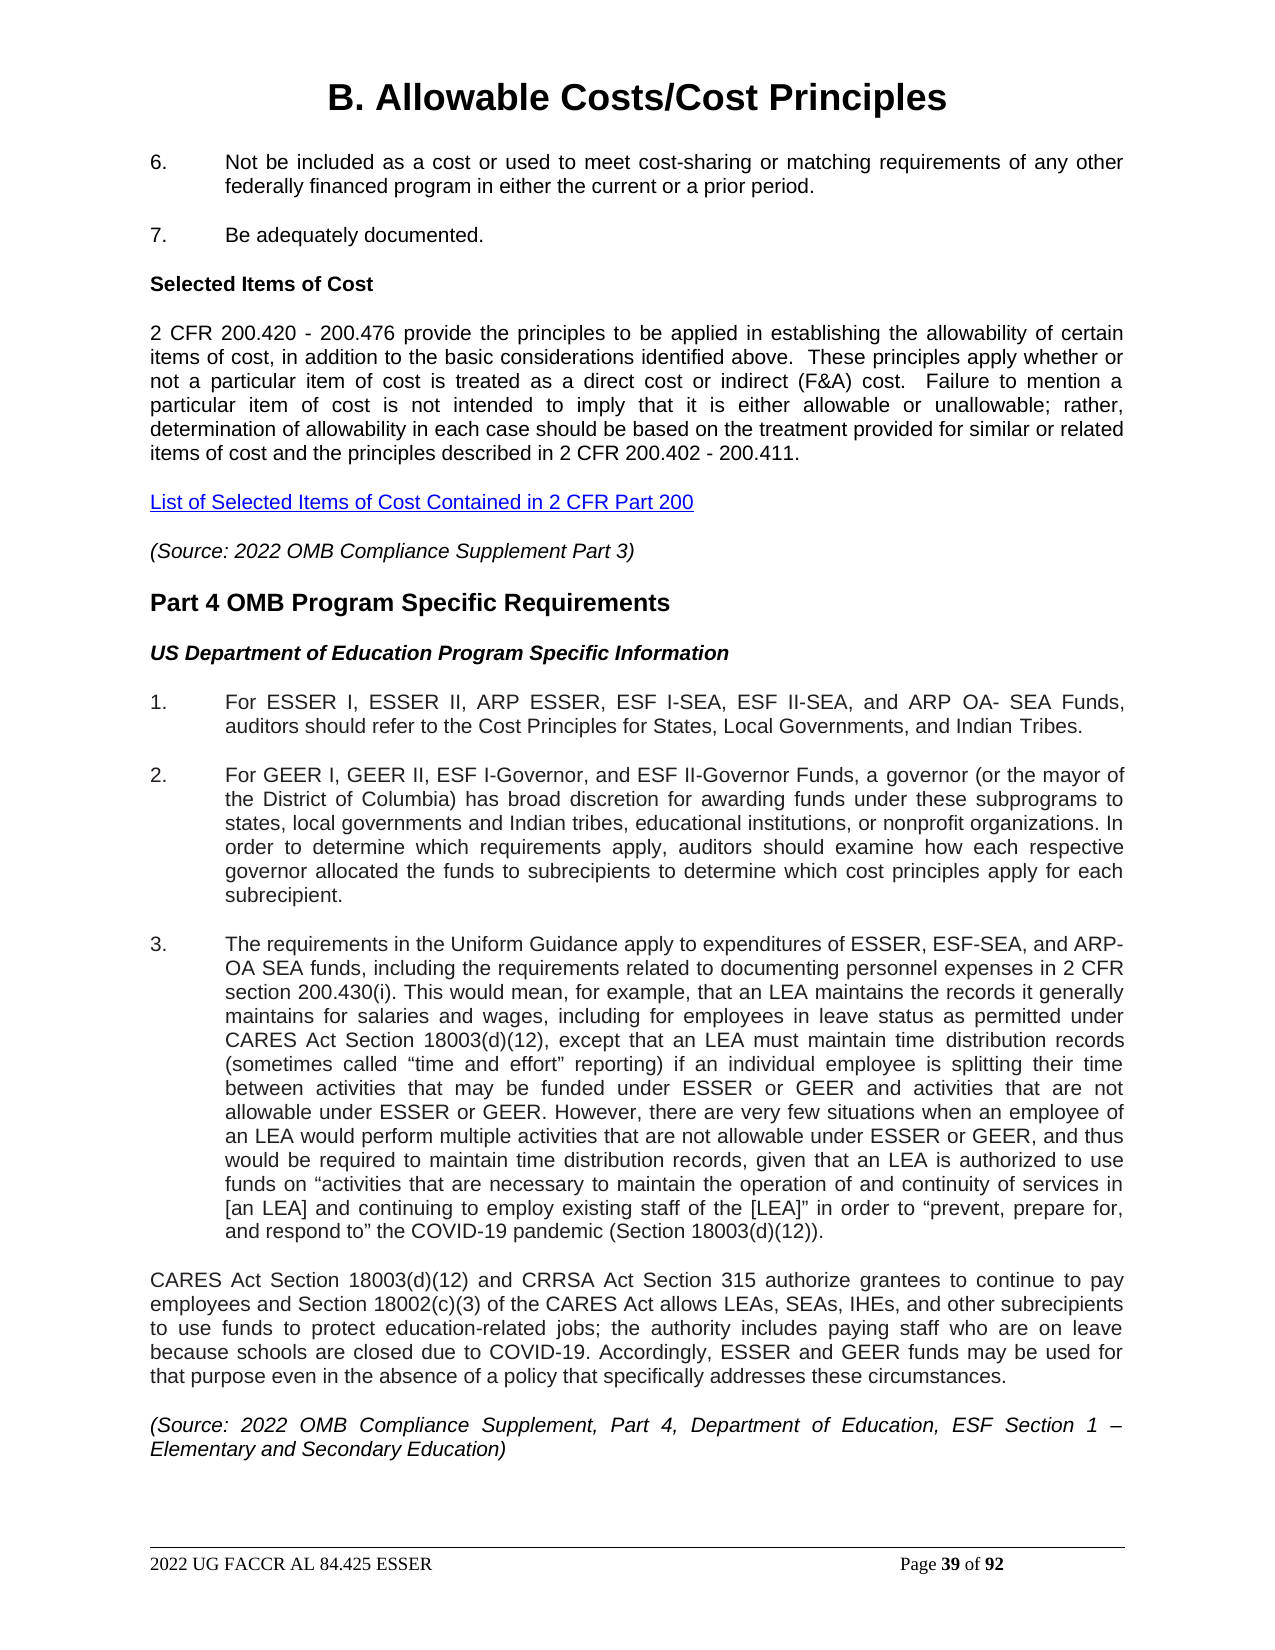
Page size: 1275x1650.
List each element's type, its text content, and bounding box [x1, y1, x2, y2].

text (Source: 2022 OMB Compliance Supplement, Part 4, Department of Education, ESF Section 1 – Elementary and Secondary Education) [150, 1413, 1125, 1461]
text CARES Act Section 18003(d)(12) and CRRSA Act Section 315 authorize grantees to continue to pay employees and Section 18002(c)(3) of the CARES Act allows LEAs, SEAs, IHEs, and other subrecipients to use funds to protect education-related jobs; the authority includes paying staff who are on leave because schools are closed due to COVID-19. Accordingly, ESSER and GEER funds may be used for that purpose even in the absence of a policy that specifically addresses these circumstances. [150, 1268, 1125, 1388]
text Part 4 OMB Program Specific Requirements [150, 587, 1125, 616]
text Selected Items of Cost [150, 272, 1125, 296]
list For ESSER I, ESSER II, ARP ESSER, ESF I-SEA, ESF II-SEA, and ARP OA- SEA Funds, auditors should refer to the Cost Principles for States, Local Governments, and Indian Tribes. [150, 690, 1125, 738]
text (Source: 2022 OMB Compliance Supplement Part 3) [150, 538, 1125, 562]
text List of Selected Items of Cost Contained in 2 CFR Part 200 [150, 489, 1125, 513]
text 6. Not be included as a cost or used to meet cost-sharing or matching requirements of any other federally financed program in either the current or a prior period. [150, 150, 1125, 198]
list The requirements in the Uniform Guidance apply to expenditures of ESSER, ESF-SEA, and ARP-OA SEA funds, including the requirements related to documenting personnel expenses in 2 CFR section 200.430(i). This would mean, for example, that an LEA maintains the records it generally maintains for salaries and wages, including for employees in leave status as permitted under CARES Act Section 18003(d)(12), except that an LEA must maintain time distribution records (sometimes called “time and effort” reporting) if an individual employee is splitting their time between activities that may be funded under ESSER or GEER and activities that are not allowable under ESSER or GEER. However, there are very few situations when an employee of an LEA would perform multiple activities that are not allowable under ESSER or GEER, and thus would be required to maintain time distribution records, given that an LEA is authorized to use funds on “activities that are necessary to maintain the operation of and continuity of services in [an LEA] and continuing to employ existing staff of the [LEA]” in order to “prevent, prepare for, and respond to” the COVID-19 pandemic (Section 18003(d)(12)). [150, 932, 1125, 1243]
text US Department of Education Program Specific Information [150, 641, 1125, 665]
text 7. Be adequately documented. [150, 223, 1125, 247]
list For GEER I, GEER II, ESF I-Governor, and ESF II-Governor Funds, a governor (or the mayor of the District of Columbia) has broad discretion for awarding funds under these subprograms to states, local governments and Indian tribes, educational institutions, or nonprofit organizations. In order to determine which requirements apply, auditors should examine how each respective governor allocated the funds to subrecipients to determine which cost principles apply for each subrecipient. [150, 763, 1125, 907]
text 2 CFR 200.420 - 200.476 provide the principles to be applied in establishing the allowability of certain items of cost, in addition to the basic considerations identified above. These principles apply whether or not a particular item of cost is treated as a direct cost or indirect (F&A) cost. Failure to mention a particular item of cost is not intended to imply that it is either allowable or unallowable; rather, determination of allowability in each case should be based on the treatment provided for similar or related items of cost and the principles described in 2 CFR 200.402 - 200.411. [150, 321, 1125, 464]
